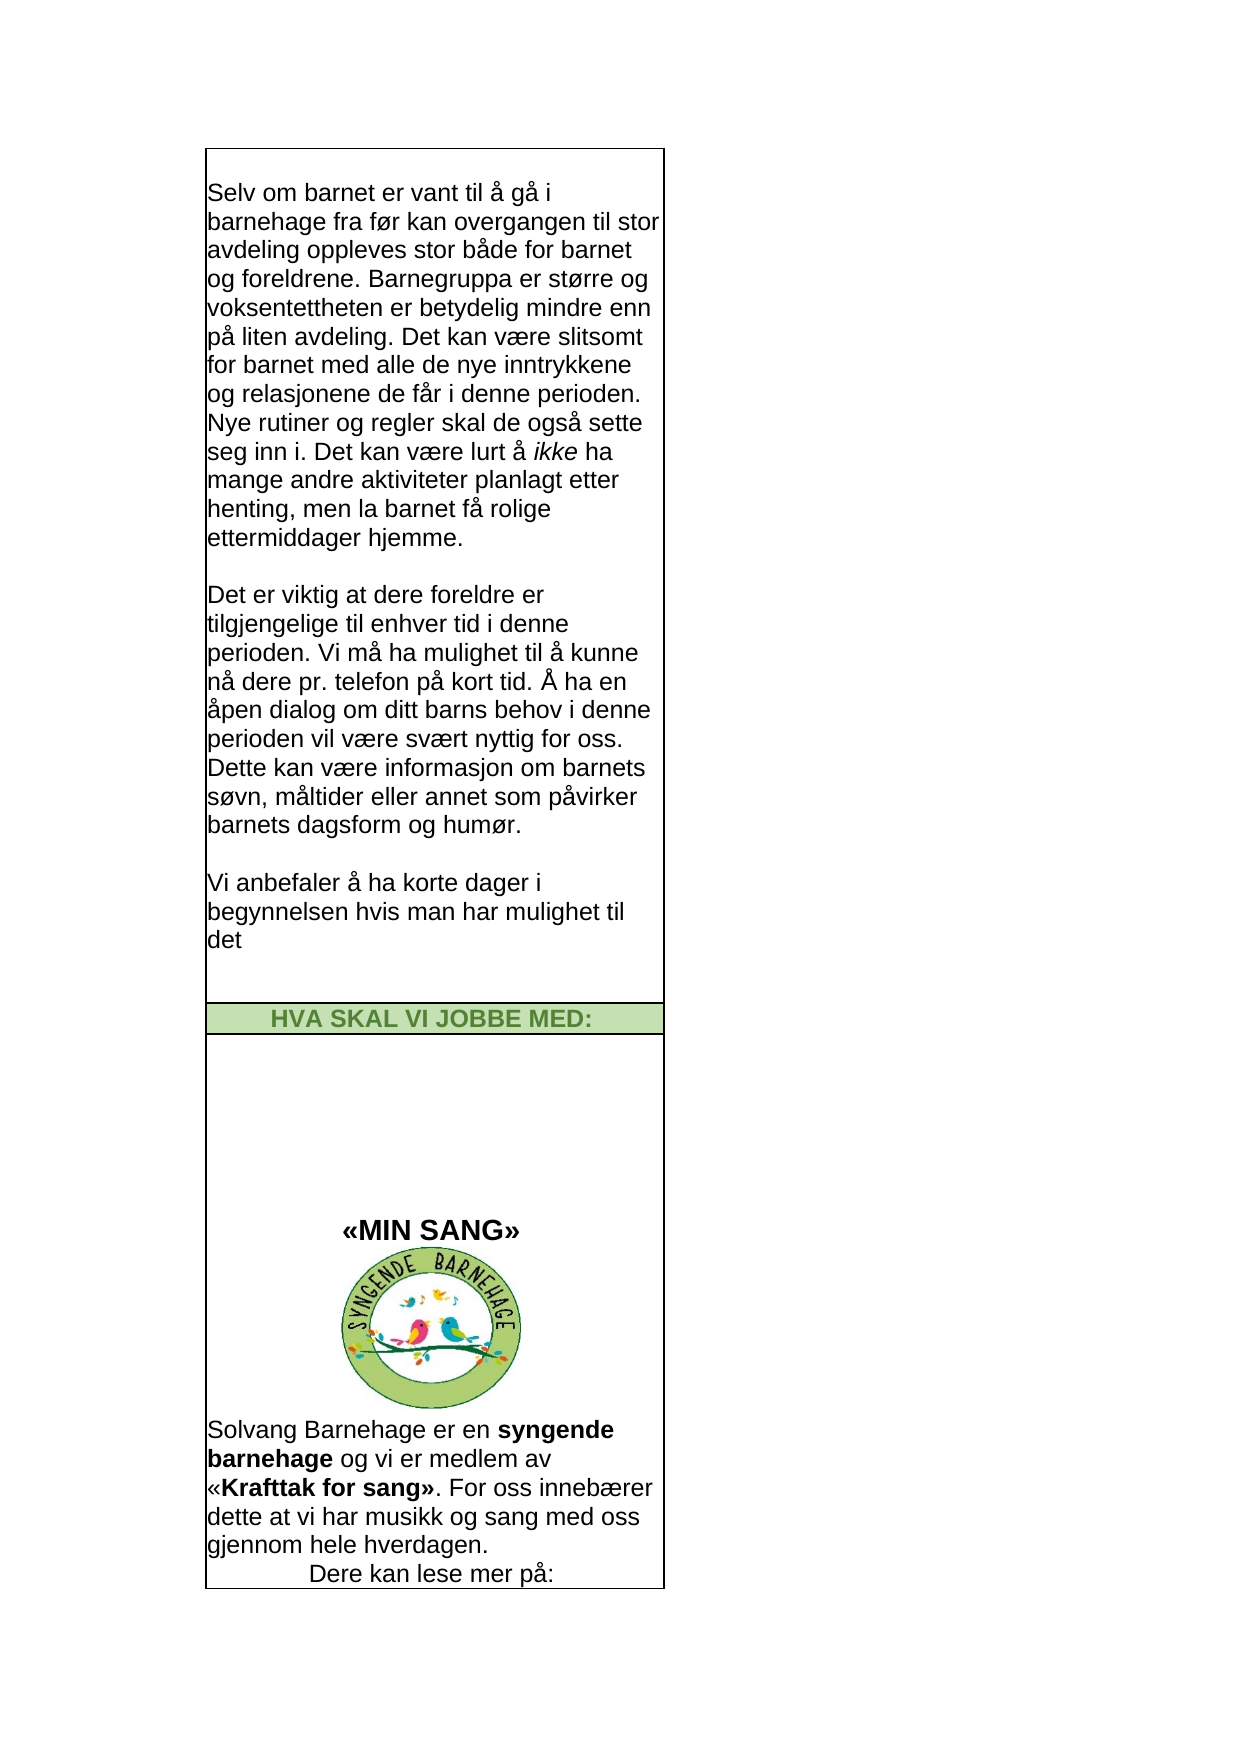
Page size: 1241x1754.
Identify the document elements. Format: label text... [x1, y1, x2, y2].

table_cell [207, 1035, 663, 1588]
picture [341, 1246, 521, 1409]
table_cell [207, 149, 663, 1002]
table_cell HVA SKAL VI JOBBE MED: [207, 1004, 663, 1033]
